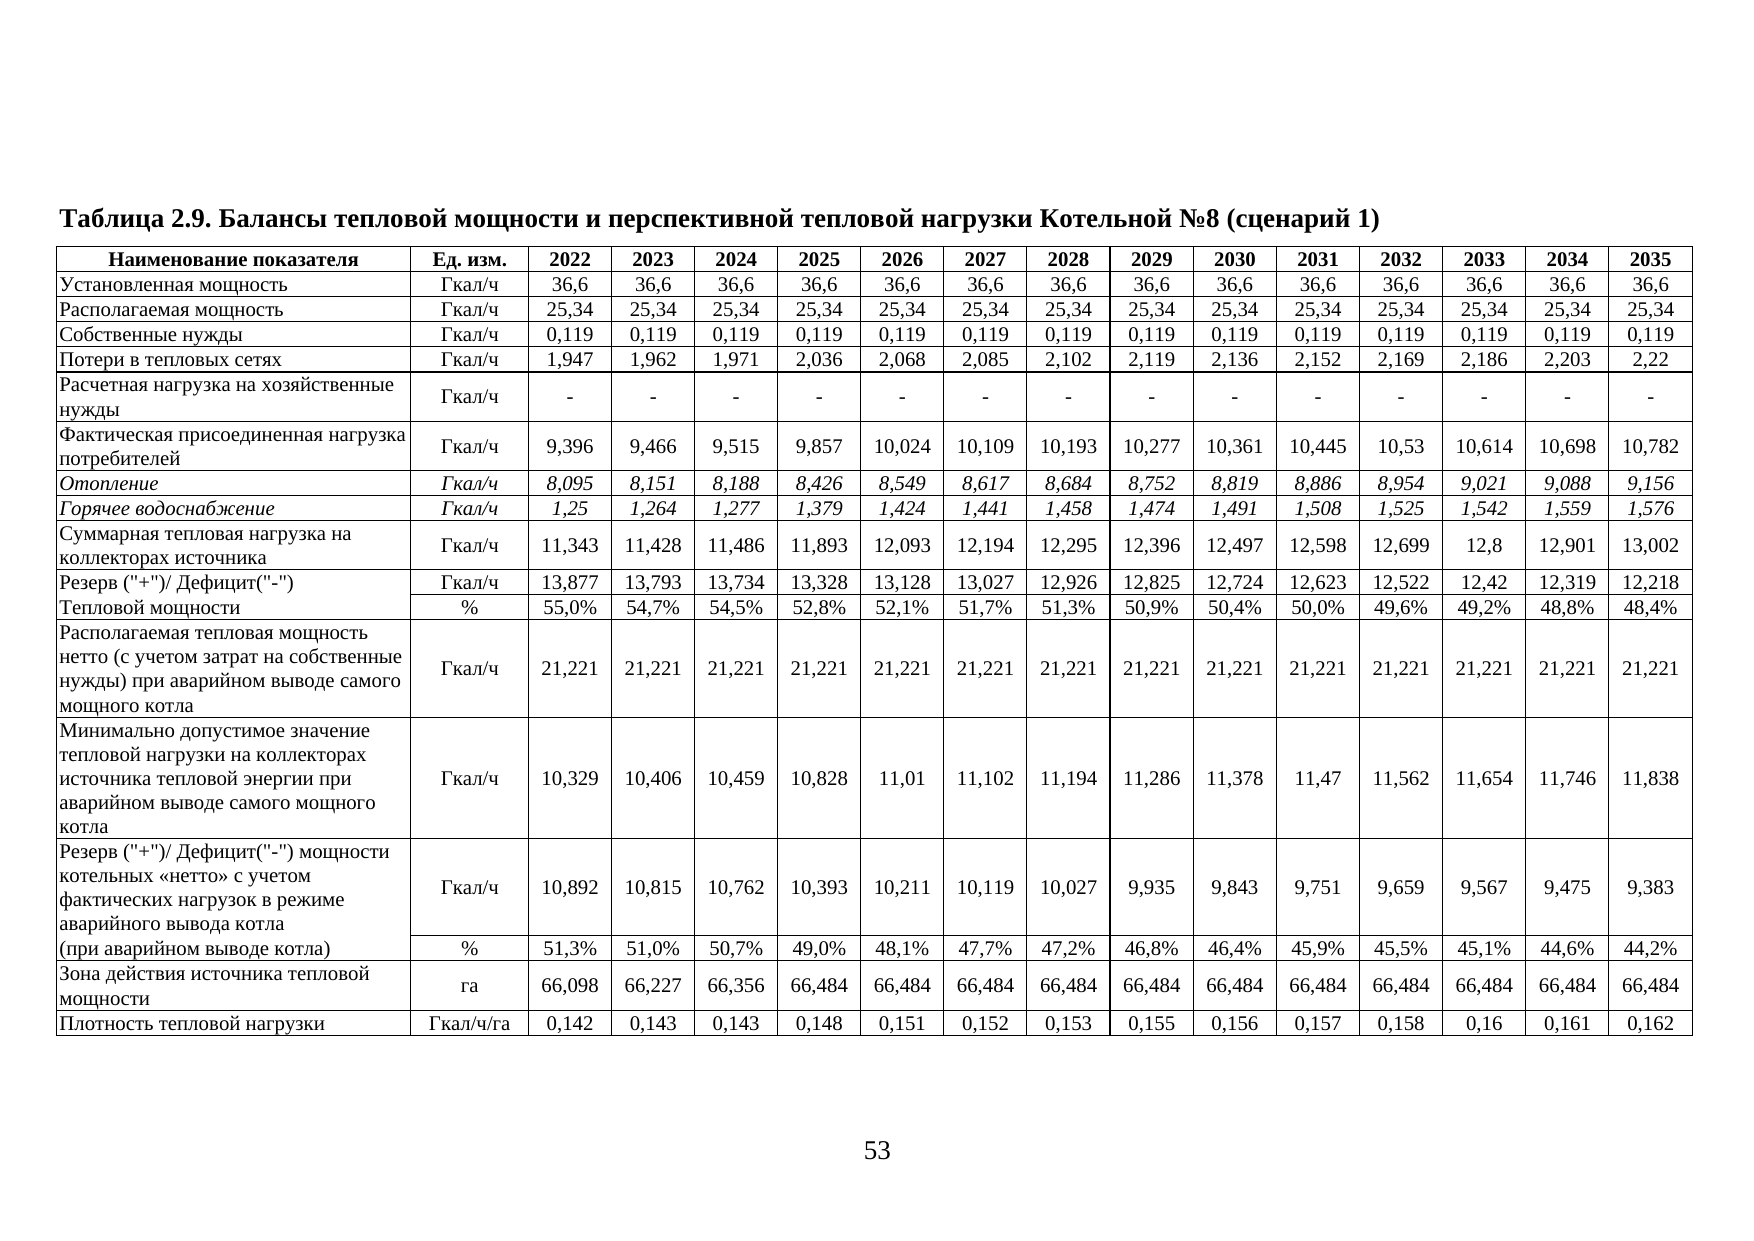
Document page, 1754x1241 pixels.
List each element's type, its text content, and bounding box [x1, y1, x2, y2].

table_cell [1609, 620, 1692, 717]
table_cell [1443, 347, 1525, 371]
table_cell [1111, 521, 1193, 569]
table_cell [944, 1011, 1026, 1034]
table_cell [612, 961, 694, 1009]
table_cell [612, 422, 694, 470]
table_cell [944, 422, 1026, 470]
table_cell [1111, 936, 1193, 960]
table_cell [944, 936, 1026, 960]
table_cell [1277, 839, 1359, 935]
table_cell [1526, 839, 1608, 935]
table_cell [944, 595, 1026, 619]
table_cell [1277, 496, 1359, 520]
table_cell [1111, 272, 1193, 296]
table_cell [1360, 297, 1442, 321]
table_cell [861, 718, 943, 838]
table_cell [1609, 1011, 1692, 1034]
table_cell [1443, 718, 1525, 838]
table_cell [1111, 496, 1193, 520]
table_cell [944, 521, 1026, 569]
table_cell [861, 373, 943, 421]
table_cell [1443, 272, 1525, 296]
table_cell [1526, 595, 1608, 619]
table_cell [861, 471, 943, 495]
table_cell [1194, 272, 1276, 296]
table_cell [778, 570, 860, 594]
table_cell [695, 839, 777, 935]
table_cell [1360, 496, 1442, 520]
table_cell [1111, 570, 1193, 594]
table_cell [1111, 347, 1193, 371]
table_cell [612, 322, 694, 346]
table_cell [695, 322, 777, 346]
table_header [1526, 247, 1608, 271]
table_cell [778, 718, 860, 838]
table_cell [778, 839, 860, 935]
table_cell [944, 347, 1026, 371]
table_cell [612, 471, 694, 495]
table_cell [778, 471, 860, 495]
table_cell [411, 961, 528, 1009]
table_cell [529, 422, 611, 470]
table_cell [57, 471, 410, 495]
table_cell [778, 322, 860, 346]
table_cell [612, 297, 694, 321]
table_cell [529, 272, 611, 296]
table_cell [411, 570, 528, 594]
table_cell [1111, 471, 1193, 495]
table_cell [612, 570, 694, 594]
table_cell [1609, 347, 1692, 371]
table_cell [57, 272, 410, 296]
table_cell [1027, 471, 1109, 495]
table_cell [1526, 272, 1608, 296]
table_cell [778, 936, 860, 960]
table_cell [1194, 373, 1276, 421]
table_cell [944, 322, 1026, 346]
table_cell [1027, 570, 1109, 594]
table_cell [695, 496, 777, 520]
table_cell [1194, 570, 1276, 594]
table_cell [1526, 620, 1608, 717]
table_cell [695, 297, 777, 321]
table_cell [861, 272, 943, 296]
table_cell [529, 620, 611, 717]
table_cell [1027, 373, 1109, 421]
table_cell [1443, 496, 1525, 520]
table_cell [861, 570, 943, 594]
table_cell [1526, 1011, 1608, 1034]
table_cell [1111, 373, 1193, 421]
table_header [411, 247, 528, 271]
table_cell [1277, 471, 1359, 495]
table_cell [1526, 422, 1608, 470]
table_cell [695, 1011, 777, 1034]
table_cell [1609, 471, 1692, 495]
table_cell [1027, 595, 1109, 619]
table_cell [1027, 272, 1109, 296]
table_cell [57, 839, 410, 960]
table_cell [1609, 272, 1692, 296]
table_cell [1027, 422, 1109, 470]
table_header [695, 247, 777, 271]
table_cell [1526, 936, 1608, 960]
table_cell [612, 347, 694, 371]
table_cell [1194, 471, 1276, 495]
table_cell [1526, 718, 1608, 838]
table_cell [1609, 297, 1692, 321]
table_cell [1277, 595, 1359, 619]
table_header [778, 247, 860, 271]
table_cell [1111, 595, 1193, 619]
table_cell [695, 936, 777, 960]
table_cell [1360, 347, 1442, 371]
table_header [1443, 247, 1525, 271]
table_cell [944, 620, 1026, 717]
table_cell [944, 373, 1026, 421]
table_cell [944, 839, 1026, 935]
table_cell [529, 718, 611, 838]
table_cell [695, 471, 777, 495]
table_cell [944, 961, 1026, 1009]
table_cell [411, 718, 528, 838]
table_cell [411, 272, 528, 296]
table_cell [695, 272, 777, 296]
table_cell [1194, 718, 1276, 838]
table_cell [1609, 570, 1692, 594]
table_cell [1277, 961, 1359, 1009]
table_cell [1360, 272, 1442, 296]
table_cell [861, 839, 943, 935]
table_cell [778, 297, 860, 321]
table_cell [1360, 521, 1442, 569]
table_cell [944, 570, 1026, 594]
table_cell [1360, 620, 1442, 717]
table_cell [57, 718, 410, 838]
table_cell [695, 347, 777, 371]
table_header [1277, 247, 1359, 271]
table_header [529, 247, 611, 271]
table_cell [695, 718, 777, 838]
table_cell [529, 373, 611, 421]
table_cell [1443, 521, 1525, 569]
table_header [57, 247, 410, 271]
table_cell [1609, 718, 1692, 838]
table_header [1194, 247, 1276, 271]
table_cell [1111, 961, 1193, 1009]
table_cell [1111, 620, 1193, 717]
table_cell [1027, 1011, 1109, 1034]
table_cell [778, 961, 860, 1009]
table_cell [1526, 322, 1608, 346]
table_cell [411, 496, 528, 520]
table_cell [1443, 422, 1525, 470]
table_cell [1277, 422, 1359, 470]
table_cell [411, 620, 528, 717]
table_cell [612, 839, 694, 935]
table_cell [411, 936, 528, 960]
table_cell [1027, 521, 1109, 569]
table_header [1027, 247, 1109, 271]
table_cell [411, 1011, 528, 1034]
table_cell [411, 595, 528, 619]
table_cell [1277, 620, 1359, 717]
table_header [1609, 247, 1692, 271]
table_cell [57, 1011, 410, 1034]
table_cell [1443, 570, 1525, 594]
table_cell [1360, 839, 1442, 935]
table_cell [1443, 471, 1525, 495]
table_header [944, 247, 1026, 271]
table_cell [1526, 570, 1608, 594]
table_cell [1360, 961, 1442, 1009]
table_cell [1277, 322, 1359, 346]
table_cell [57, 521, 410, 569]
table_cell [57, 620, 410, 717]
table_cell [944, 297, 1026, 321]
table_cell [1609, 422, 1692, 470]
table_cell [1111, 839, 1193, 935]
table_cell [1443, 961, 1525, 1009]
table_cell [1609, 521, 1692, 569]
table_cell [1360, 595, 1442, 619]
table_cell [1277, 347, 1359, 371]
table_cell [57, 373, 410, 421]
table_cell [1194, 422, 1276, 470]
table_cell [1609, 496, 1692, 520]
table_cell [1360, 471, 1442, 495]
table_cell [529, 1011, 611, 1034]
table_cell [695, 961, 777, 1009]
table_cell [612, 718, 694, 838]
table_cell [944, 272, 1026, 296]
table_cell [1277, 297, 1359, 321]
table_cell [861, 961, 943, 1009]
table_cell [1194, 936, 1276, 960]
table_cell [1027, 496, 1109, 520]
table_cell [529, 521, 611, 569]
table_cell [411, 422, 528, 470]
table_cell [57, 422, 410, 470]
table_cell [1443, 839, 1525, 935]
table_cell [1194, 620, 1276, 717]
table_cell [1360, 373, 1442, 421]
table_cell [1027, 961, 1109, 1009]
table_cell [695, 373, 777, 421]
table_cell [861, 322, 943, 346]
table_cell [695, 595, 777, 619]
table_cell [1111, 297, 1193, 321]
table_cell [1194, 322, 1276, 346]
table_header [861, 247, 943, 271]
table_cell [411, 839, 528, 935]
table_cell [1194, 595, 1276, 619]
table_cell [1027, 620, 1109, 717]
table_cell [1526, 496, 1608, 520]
text Балансы тепловой мощности и перспективной тепловой нагрузки Котельной №8 (сценарий 1) [59, 202, 1695, 233]
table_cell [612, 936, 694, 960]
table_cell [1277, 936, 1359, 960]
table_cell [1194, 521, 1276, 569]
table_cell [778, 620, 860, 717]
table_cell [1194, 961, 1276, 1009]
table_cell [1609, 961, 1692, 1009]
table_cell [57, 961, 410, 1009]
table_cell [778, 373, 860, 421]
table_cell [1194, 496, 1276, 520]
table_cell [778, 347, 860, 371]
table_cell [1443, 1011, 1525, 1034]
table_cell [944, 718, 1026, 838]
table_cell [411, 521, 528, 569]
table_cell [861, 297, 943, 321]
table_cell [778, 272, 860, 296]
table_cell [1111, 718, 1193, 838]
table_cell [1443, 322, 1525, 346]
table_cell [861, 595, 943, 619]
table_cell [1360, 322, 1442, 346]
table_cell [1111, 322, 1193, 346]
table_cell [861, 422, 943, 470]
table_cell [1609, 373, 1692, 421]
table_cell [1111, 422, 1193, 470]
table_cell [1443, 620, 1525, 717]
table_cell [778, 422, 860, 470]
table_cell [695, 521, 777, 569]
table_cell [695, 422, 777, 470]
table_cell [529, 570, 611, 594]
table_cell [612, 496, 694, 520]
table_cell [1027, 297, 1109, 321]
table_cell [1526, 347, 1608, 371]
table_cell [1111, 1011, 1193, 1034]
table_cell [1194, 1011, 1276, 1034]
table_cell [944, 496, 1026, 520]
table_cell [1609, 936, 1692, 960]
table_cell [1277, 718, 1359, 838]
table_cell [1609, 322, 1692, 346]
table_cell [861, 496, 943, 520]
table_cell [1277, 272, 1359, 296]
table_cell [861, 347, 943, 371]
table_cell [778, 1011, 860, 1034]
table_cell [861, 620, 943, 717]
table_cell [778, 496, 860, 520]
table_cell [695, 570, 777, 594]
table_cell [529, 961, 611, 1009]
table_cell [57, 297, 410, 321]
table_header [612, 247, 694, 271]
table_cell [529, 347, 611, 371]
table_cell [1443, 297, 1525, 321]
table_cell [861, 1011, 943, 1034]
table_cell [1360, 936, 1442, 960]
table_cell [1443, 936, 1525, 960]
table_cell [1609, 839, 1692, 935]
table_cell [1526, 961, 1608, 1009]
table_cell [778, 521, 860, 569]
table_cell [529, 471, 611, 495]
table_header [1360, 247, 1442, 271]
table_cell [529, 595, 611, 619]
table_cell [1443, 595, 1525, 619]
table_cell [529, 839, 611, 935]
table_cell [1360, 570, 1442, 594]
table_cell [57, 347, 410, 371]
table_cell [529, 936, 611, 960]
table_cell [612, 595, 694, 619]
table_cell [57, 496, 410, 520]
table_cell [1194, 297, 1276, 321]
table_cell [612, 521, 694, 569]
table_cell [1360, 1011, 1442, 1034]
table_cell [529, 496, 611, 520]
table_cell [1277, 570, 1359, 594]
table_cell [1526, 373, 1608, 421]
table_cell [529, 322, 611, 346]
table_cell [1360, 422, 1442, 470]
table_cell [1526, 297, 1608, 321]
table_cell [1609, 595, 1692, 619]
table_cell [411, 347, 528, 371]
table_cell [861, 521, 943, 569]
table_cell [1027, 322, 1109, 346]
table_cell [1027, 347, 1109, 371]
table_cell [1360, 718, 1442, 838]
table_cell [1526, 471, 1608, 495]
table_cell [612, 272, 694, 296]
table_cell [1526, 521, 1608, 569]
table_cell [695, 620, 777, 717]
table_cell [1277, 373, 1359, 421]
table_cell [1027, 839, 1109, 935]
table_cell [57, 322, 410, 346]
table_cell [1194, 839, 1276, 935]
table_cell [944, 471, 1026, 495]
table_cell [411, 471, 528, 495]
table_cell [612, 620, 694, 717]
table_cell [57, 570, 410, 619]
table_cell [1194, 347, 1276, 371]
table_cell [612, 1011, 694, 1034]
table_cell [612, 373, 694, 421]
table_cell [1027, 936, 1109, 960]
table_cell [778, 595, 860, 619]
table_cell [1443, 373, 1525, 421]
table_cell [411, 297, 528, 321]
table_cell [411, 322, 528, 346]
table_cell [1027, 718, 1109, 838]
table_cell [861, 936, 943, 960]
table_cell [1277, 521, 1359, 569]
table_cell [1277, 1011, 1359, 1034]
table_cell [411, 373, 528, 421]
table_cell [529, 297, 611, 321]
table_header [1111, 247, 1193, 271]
